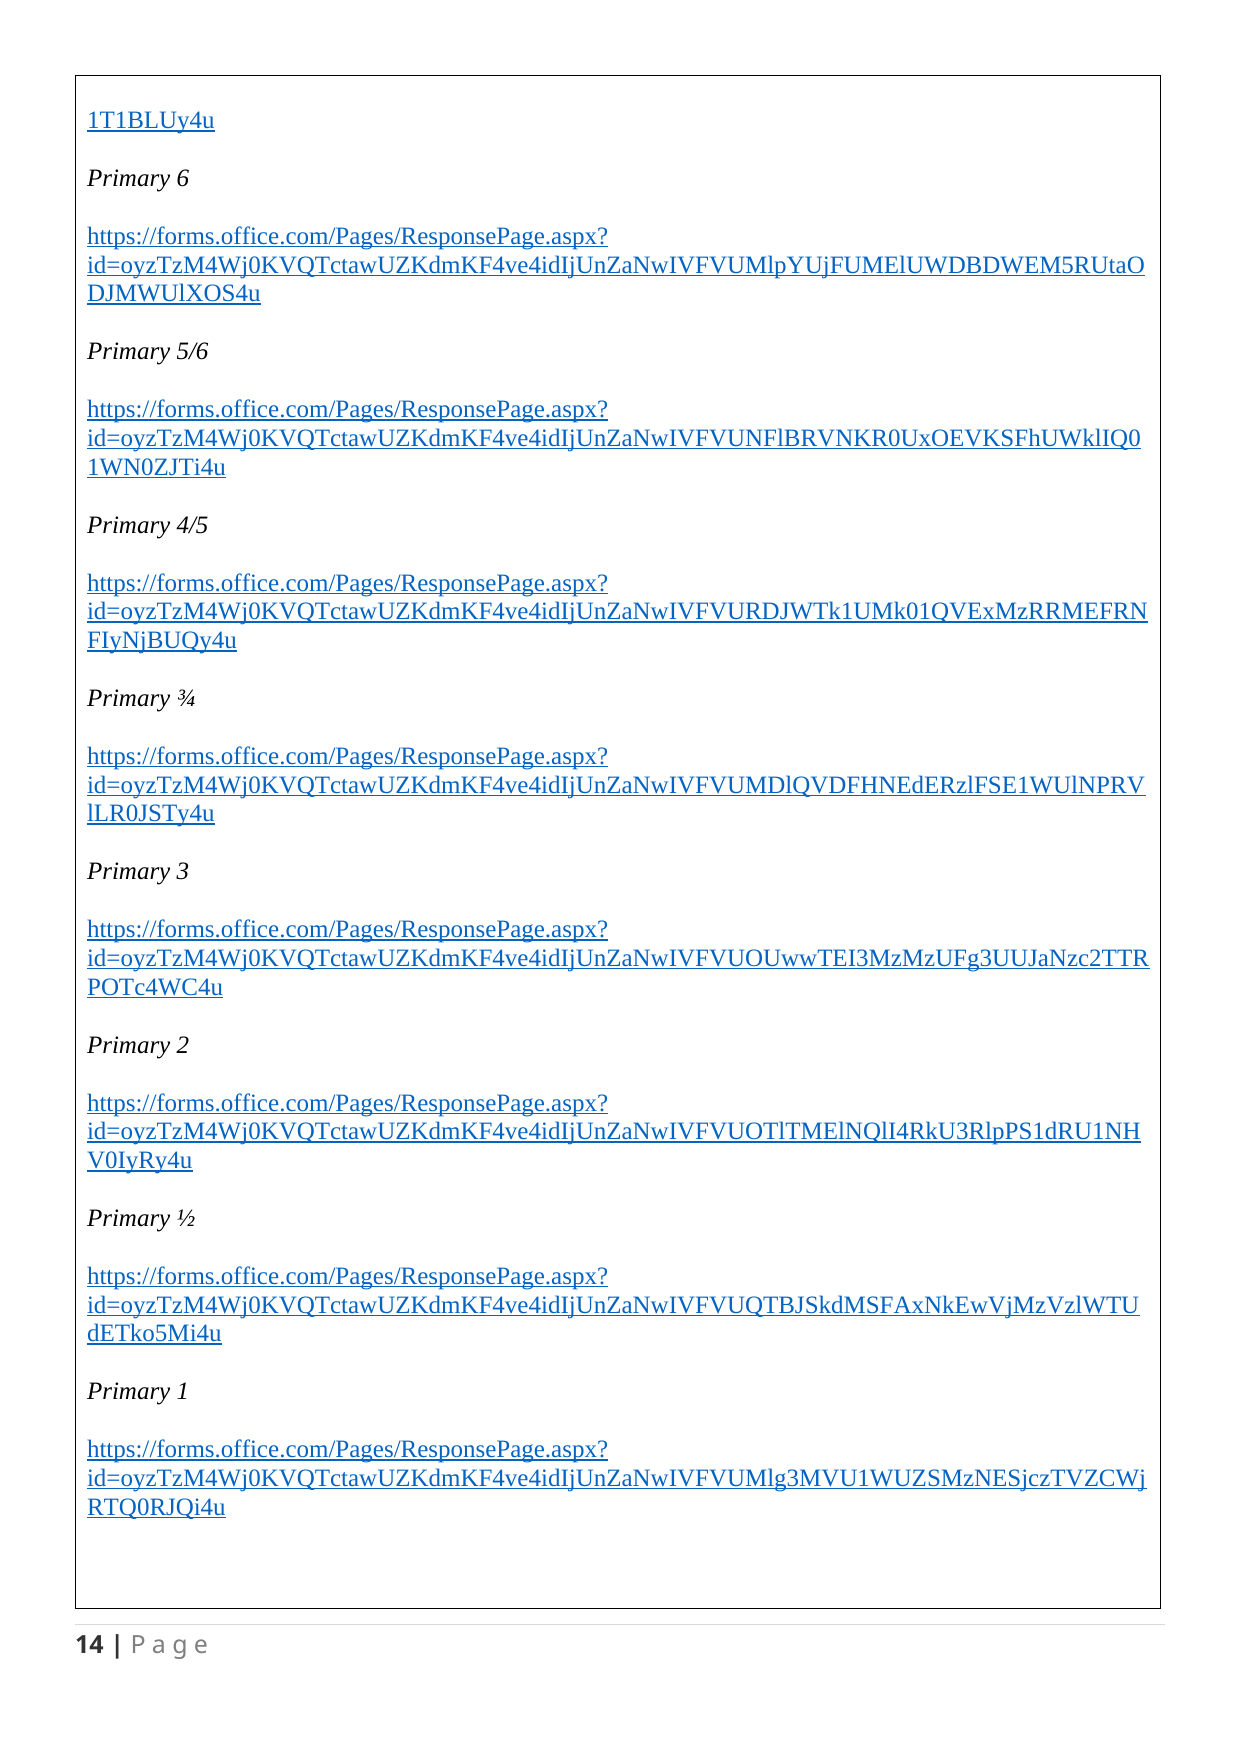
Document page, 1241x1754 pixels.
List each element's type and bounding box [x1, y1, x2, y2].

table_cell [76, 76, 1160, 1608]
